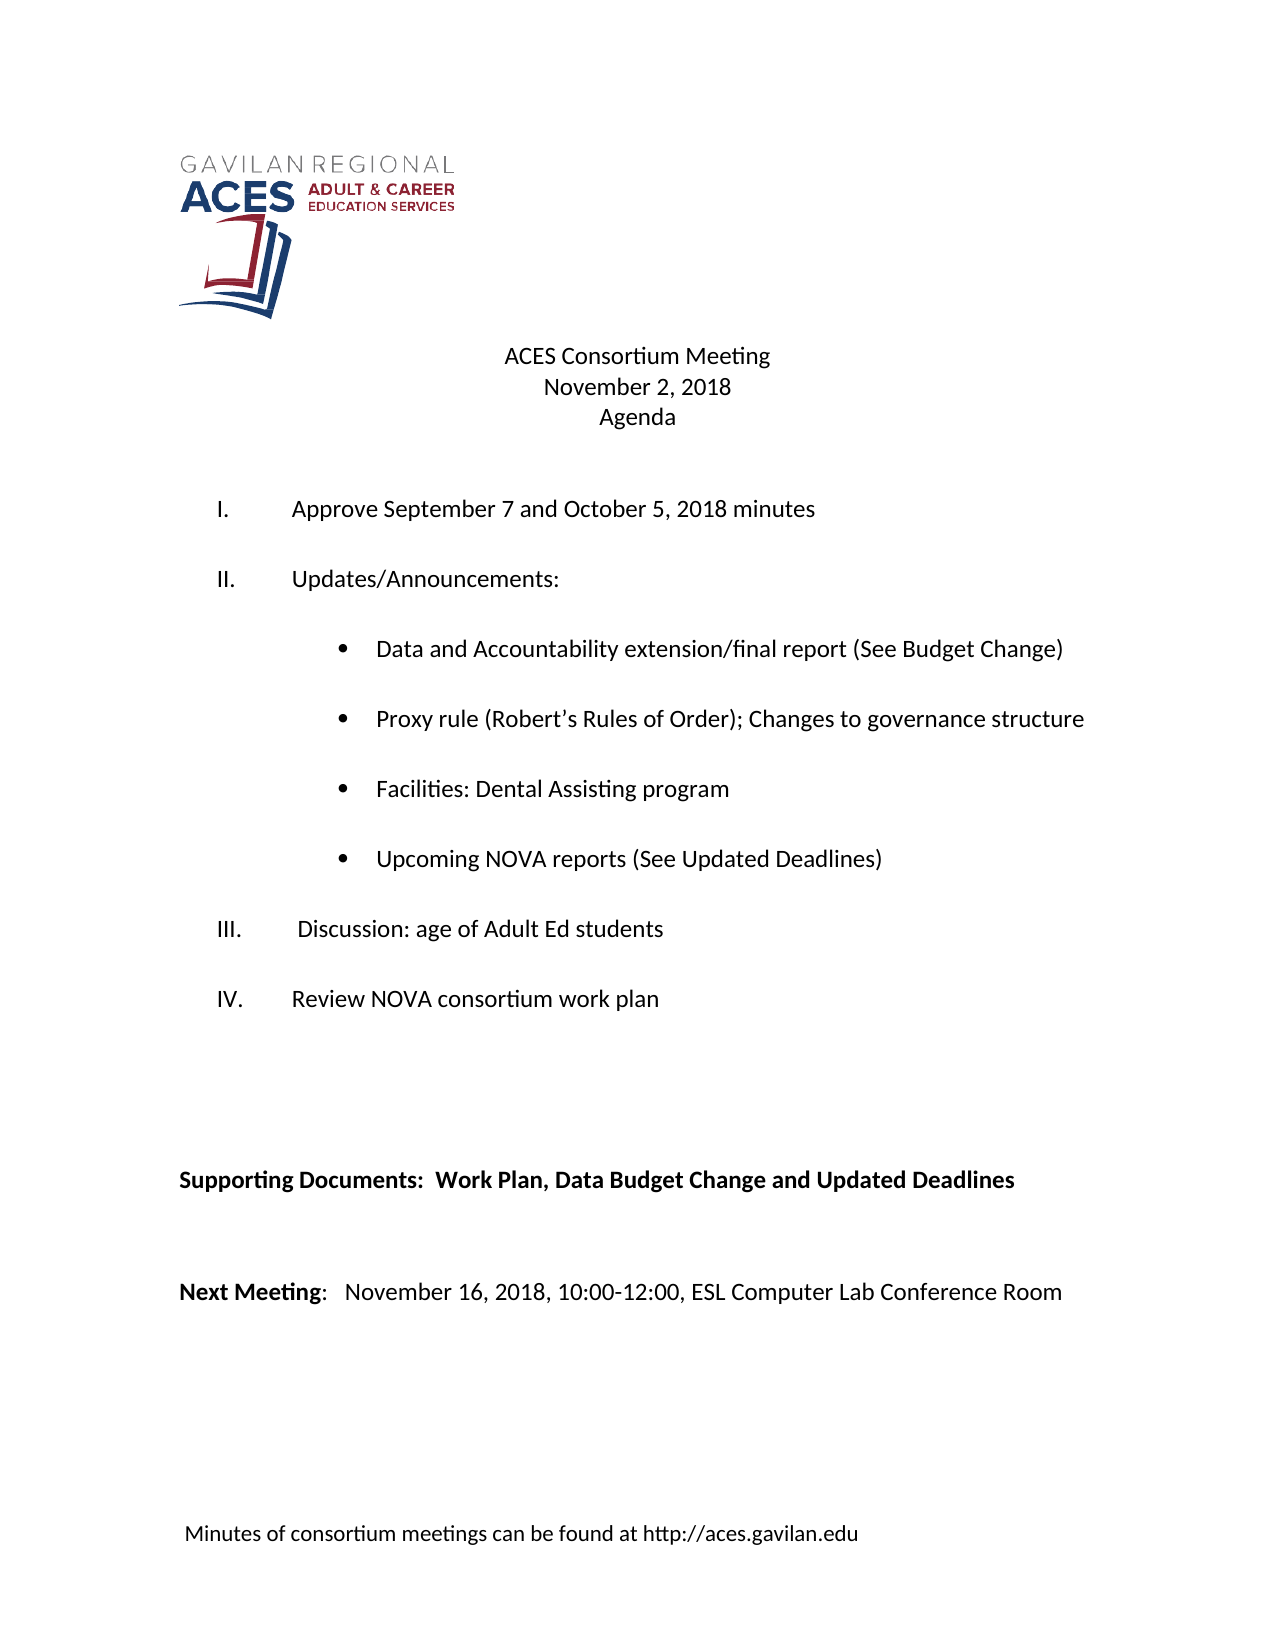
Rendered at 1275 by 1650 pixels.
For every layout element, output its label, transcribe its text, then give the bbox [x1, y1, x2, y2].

list Facilities: Dental Assisting program [338, 773, 1096, 803]
list Updates/Announcements: [217, 563, 1096, 593]
list Approve September 7 and October 5, 2018 minutes [217, 493, 1096, 523]
text Supporting Documents: Work Plan, Data Budget Change and Updated Deadlines [179, 1164, 1096, 1195]
text Next Meeting: November 16, 2018, 10:00-12:00, ESL Computer Lab Conference Room [179, 1276, 1096, 1307]
picture [179, 154, 455, 213]
text Agenda [179, 401, 1096, 432]
list Data and Accountability extension/final report (See Budget Change) [338, 633, 1096, 663]
text November 2, 2018 [179, 371, 1096, 401]
text ACES Consortium Meeting [179, 340, 1096, 371]
list Upcoming NOVA reports (See Updated Deadlines) [338, 843, 1096, 873]
list Proxy rule (Robert’s Rules of Order); Changes to governance structure [338, 703, 1096, 733]
list Review NOVA consortium work plan [217, 983, 1096, 1013]
list Discussion: age of Adult Ed students [217, 913, 1096, 943]
